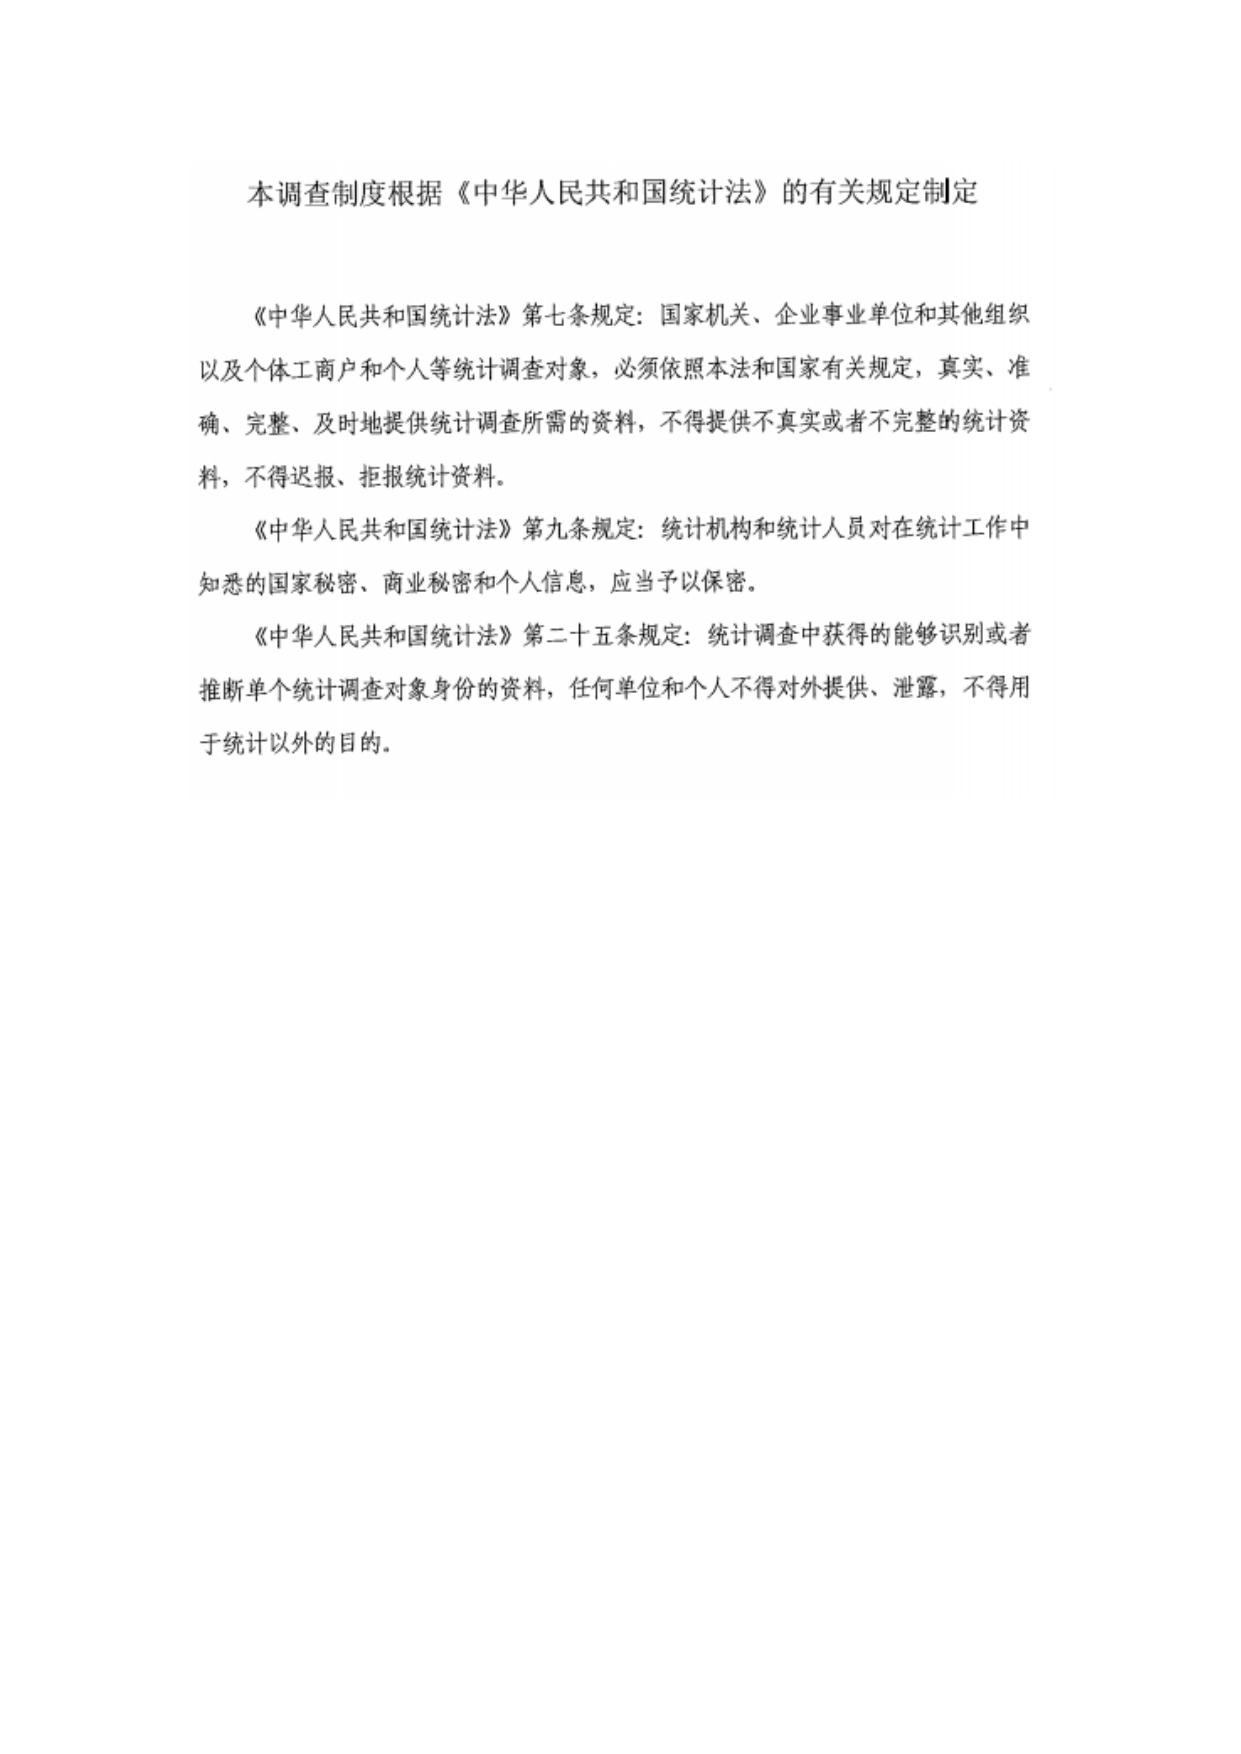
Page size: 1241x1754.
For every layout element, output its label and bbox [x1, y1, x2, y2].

picture [187, 162, 1057, 799]
